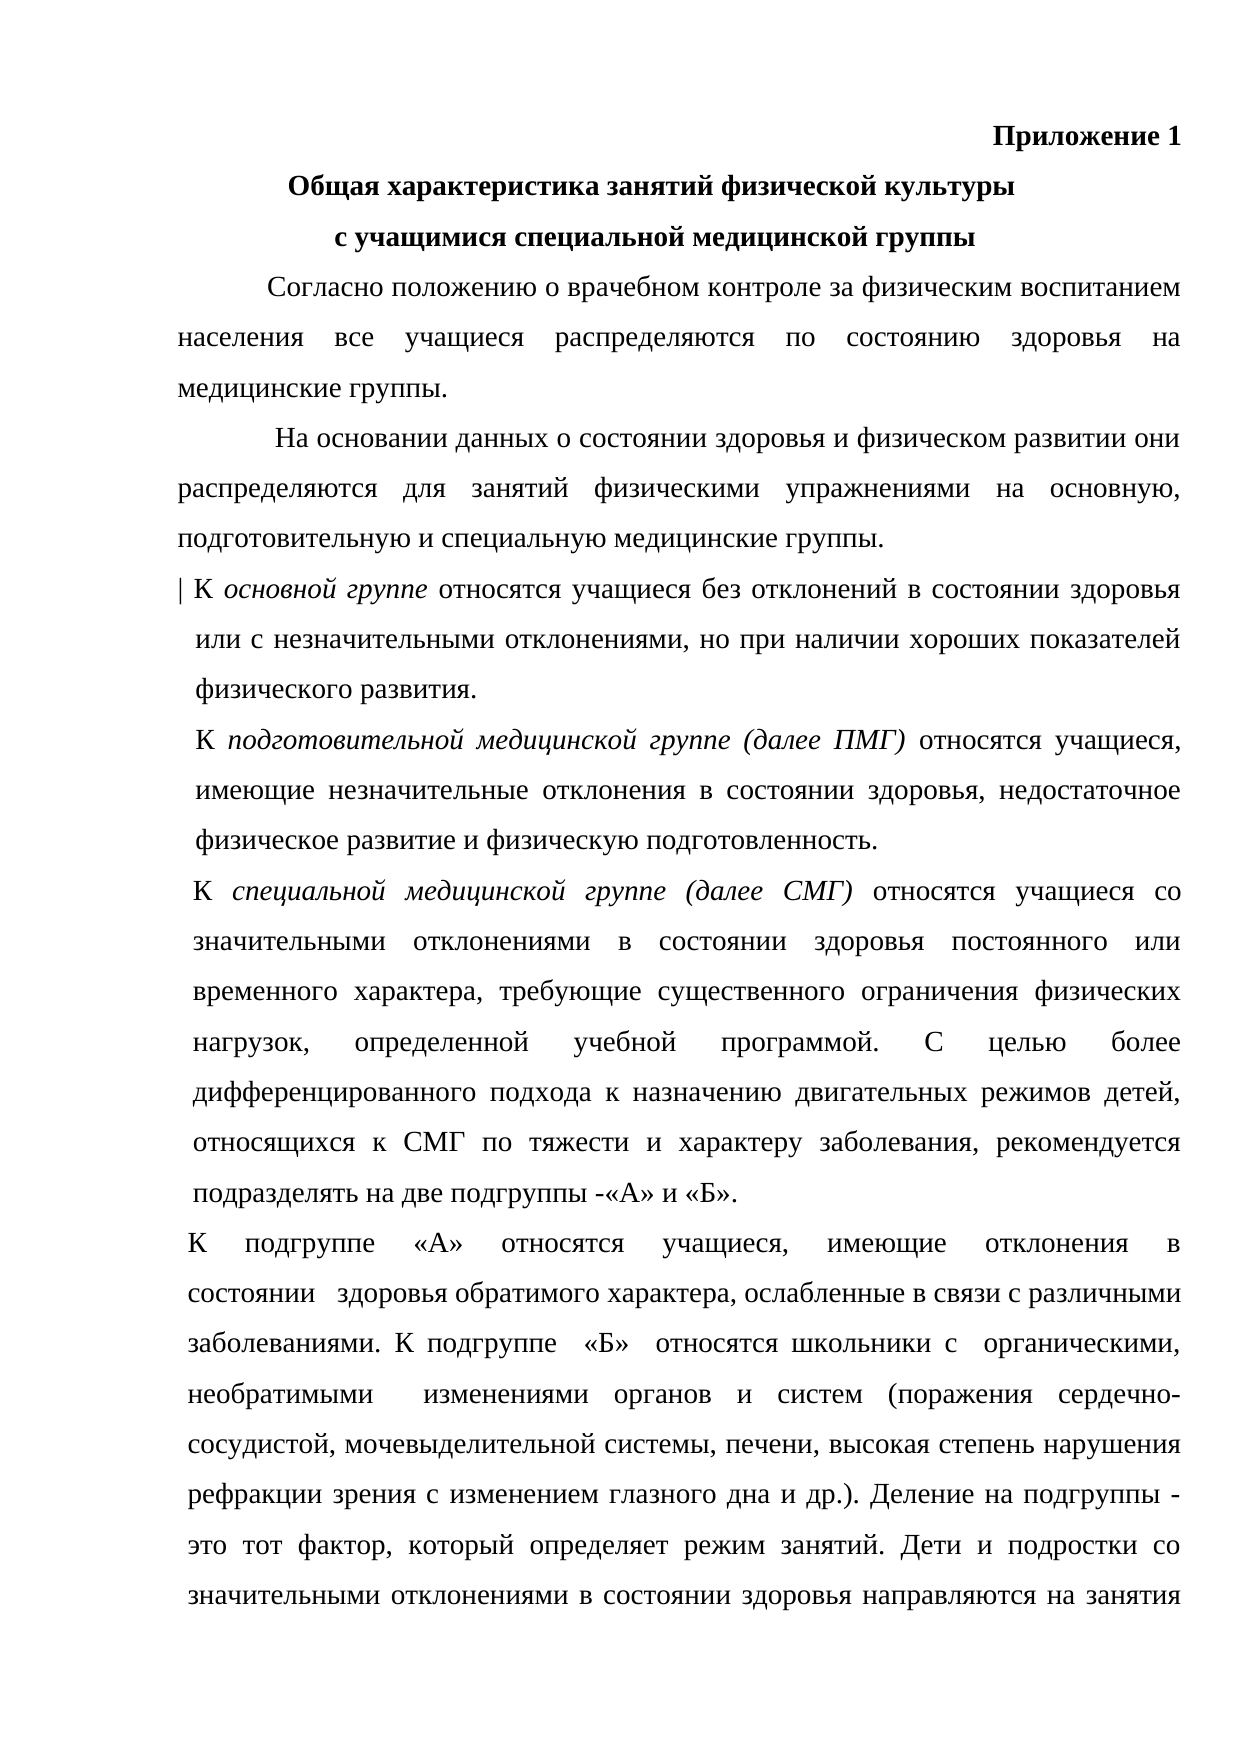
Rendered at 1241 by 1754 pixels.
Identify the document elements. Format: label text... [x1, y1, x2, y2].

text На основании данных о состоянии здоровья и физическом развитии они распределяются для занятий физическими упражнениями на основную, подготовительную и специальную медицинские группы. [177, 420, 1182, 554]
text Общая характеристика занятий физической культуры [121, 168, 1182, 202]
text с учащимися специальной медицинской группы [121, 219, 1182, 252]
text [187, 1225, 1182, 1611]
text К специальной медицинской группе (далее СМГ) относятся учащиеся со значительными отклонениями в состоянии здоровья постоянного или временного характера, требующие существенного ограничения физических нагрузок, определенной учебной программой. С целью более дифференцированного подхода к назначению двигательных режимов детей, относящихся к СМГ по тяжести и характеру заболевания, рекомендуется подразделять на две подгруппы -«А» и «Б». [193, 873, 1182, 1208]
text Согласно положению о врачебном контроле за физическим воспитанием населения все учащиеся распределяются по состоянию здоровья на медицинские группы. [177, 269, 1182, 403]
text Приложение 1 [177, 118, 1182, 152]
text К подготовительной медицинской группе (далее ПМГ) относятся учащиеся, имеющие незначительные отклонения в состоянии здоровья, недостаточное физическое развитие и физическую подготовленность. [195, 722, 1182, 856]
text | К основной группе относятся учащиеся без отклонений в состоянии здоровья или с незначительными отклонениями, но при наличии хороших показателей физического развития. [177, 571, 1182, 705]
